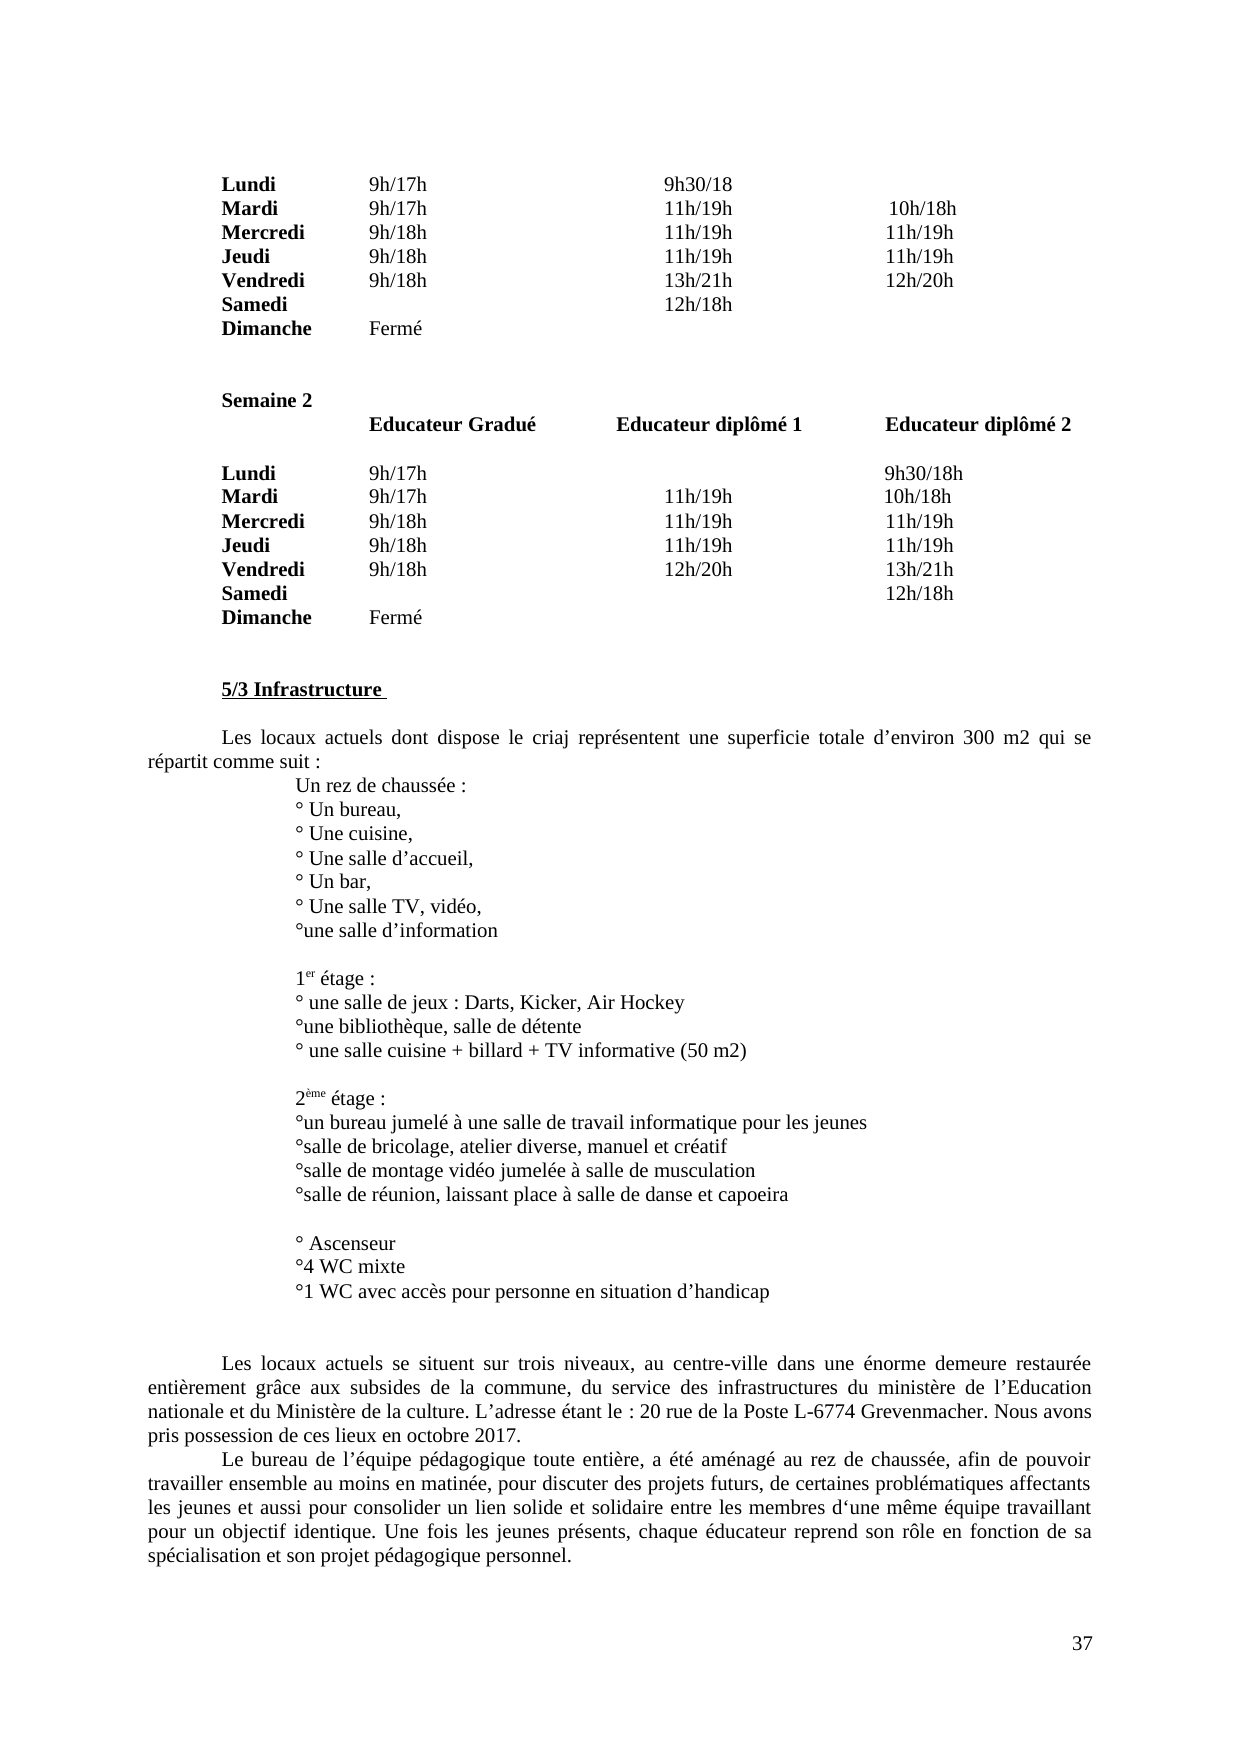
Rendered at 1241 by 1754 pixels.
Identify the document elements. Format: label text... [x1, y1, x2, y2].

text Les locaux actuels se situent sur trois niveaux, au centre-ville dans une énorme demeure restaurée entièrement grâce aux subsides de la commune, du service des infrastructures du ministère de l’Education nationale et du Ministère de la culture. L’adresse étant le : 20 rue de la Poste L-6774 Grevenmacher. Nous avons pris possession de ces lieux en octobre 2017. [148, 1351, 1093, 1447]
text Lundi 9h/17h 9h30/18 Mardi 9h/17h 11h/19h 10h/18h [148, 172, 1093, 220]
text Dimanche Fermé [148, 605, 1093, 629]
text 1er étage : [148, 966, 1093, 990]
text °salle de réunion, laissant place à salle de danse et capoeira [148, 1182, 1093, 1206]
text Samedi 12h/18h [148, 292, 1093, 316]
text Samedi 12h/18h [148, 581, 1093, 605]
text Semaine 2 [148, 388, 1093, 412]
text Jeudi 9h/18h 11h/19h 11h/19h [148, 244, 1093, 268]
text ° Une salle TV, vidéo, [148, 893, 1093, 918]
text Vendredi 9h/18h 12h/20h 13h/21h [148, 557, 1093, 581]
text Le bureau de l’équipe pédagogique toute entière, a été aménagé au rez de chaussée, afin de pouvoir travailler ensemble au moins en matinée, pour discuter des projets futurs, de certaines problématiques affectants les jeunes et aussi pour consolider un lien solide et solidaire entre les membres d‘une même équipe travaillant pour un objectif identique. Une fois les jeunes présents, chaque éducateur reprend son rôle en fonction de sa spécialisation et son projet pédagogique personnel. [148, 1447, 1093, 1567]
text ° Une salle d’accueil, [148, 845, 1093, 869]
text ° Ascenseur [148, 1230, 1093, 1254]
text °une bibliothèque, salle de détente [148, 1014, 1093, 1038]
text ° une salle de jeux : Darts, Kicker, Air Hockey [148, 990, 1093, 1014]
text °4 WC mixte [148, 1254, 1093, 1278]
text ° Un bureau, [148, 797, 1093, 821]
text 5/3 Infrastructure [148, 677, 1093, 701]
text Les locaux actuels dont dispose le criaj représentent une superficie totale d’environ 300 m2 qui se répartit comme suit : [148, 725, 1093, 773]
text °une salle d’information [148, 918, 1093, 942]
text Mardi 9h/17h 11h/19h 10h/18h [148, 484, 1093, 508]
text Educateur Gradué Educateur diplômé 1 Educateur diplômé 2 [148, 412, 1093, 436]
text Vendredi 9h/18h 13h/21h 12h/20h [148, 268, 1093, 292]
text °salle de montage vidéo jumelée à salle de musculation [148, 1158, 1093, 1182]
text °un bureau jumelé à une salle de travail informatique pour les jeunes [148, 1110, 1093, 1134]
text Mercredi 9h/18h 11h/19h 11h/19h [148, 508, 1093, 533]
text ° Une cuisine, [148, 821, 1093, 845]
text Un rez de chaussée : [148, 773, 1093, 797]
text °1 WC avec accès pour personne en situation d’handicap [148, 1278, 1093, 1303]
text ° Un bar, [148, 869, 1093, 893]
text ° une salle cuisine + billard + TV informative (50 m2) [148, 1038, 1093, 1062]
text Jeudi 9h/18h 11h/19h 11h/19h [148, 533, 1093, 557]
text Lundi 9h/17h 9h30/18h [148, 460, 1093, 484]
text Mercredi 9h/18h 11h/19h 11h/19h [148, 220, 1093, 244]
text °salle de bricolage, atelier diverse, manuel et créatif [148, 1134, 1093, 1158]
text Dimanche Fermé [148, 316, 1093, 340]
text 2ème étage : [148, 1086, 1093, 1110]
